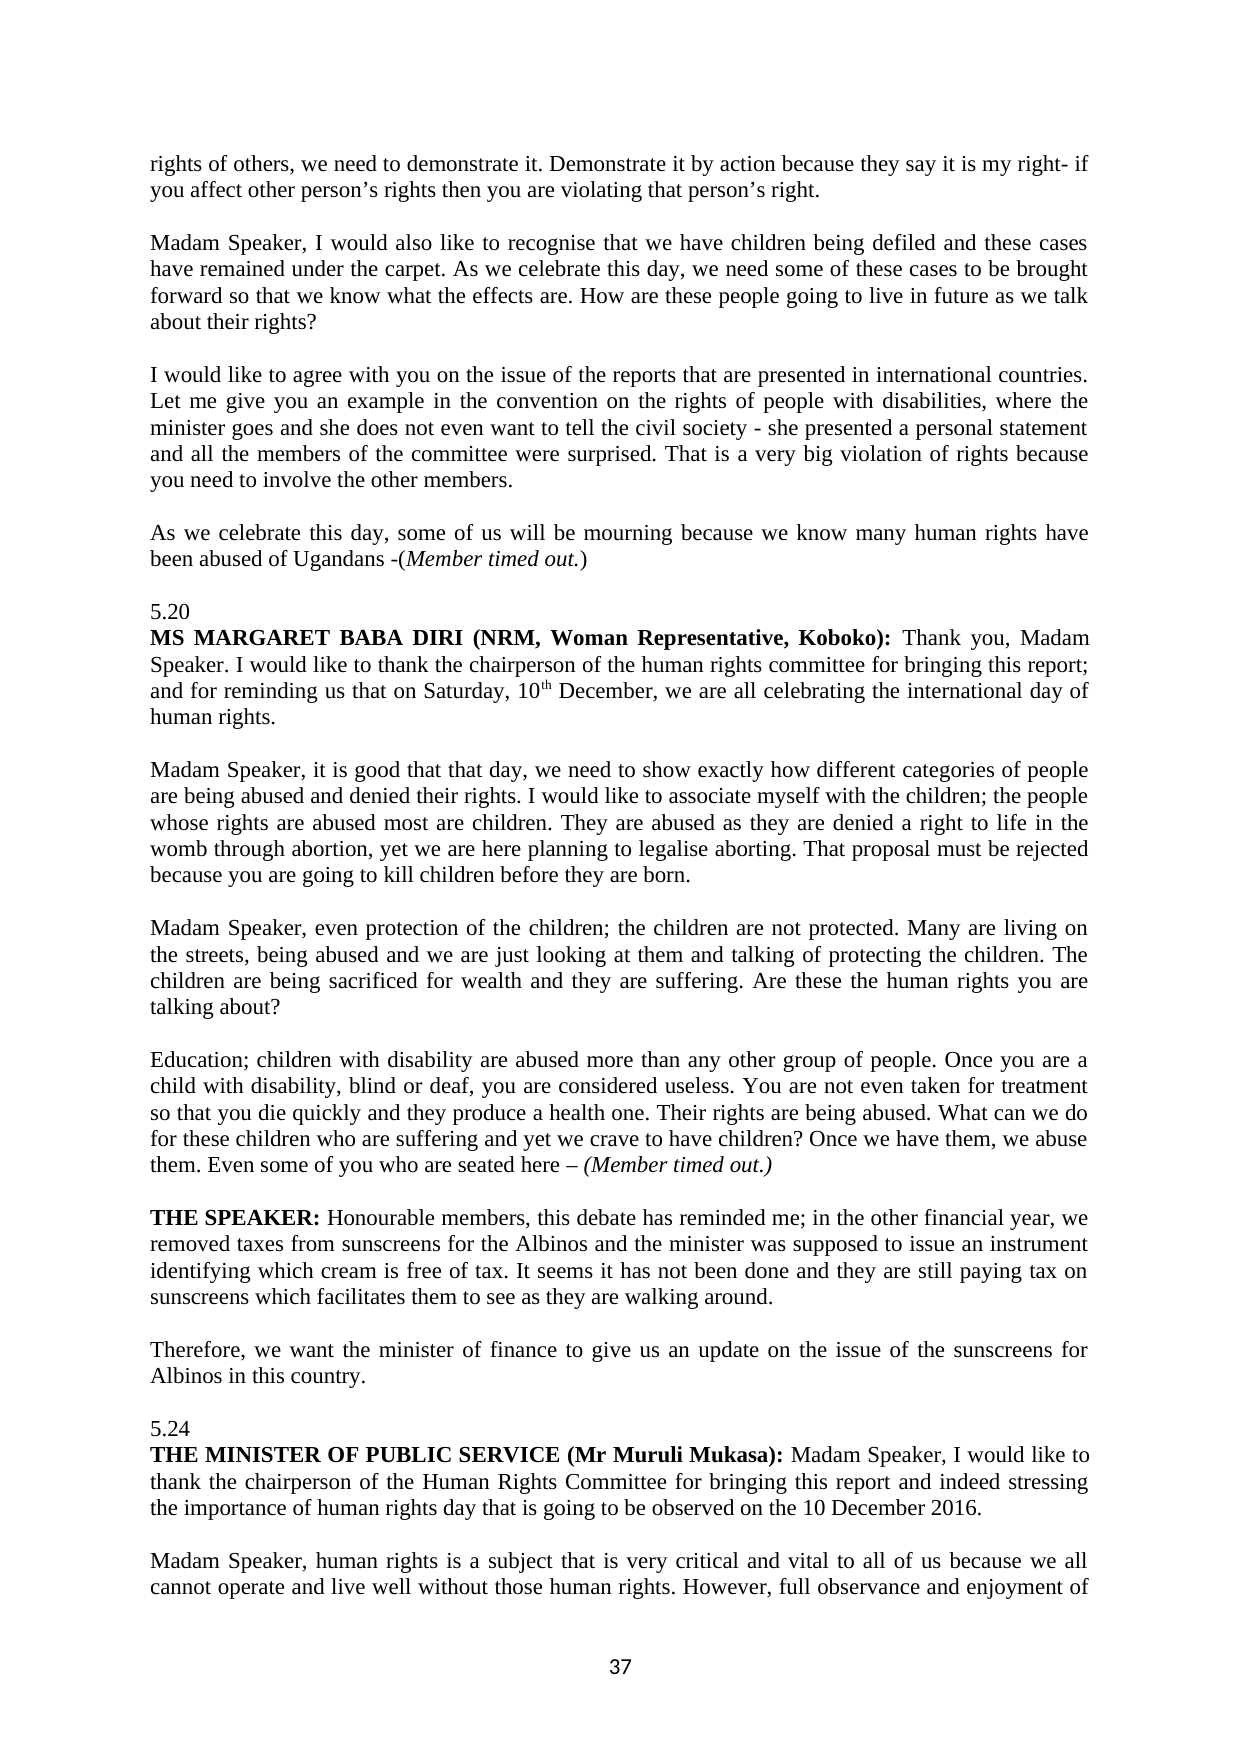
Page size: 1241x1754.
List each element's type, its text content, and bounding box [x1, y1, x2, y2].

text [150, 1547, 1090, 1599]
text THE SPEAKER: Honourable members, this debate has reminded me; in the other financial year, we removed taxes from sunscreens for the Albinos and the minister was supposed to issue an instrument identifying which cream is free of tax. It seems it has not been done and they are still paying tax on sunscreens which facilitates them to see as they are walking around. [150, 1204, 1090, 1309]
text MS MARGARET BABA DIRI (NRM, Woman Representative, Koboko): Thank you, Madam Speaker. I would like to thank the chairperson of the human rights committee for bringing this report; and for reminding us that on Saturday, 10th December, we are all celebrating the international day of human rights. [150, 624, 1090, 730]
text Madam Speaker, it is good that that day, we need to show exactly how different categories of people are being abused and denied their rights. I would like to associate myself with the children; the people whose rights are abused most are children. They are abused as they are denied a right to life in the womb through abortion, yet we are here planning to legalise aborting. That proposal must be rejected because you are going to kill children before they are born. [150, 756, 1090, 888]
text Madam Speaker, I would also like to recognise that we have children being defiled and these cases have remained under the carpet. As we celebrate this day, we need some of these cases to be brought forward so that we know what the effects are. How are these people going to live in future as we talk about their rights? [150, 229, 1090, 334]
text THE MINISTER OF PUBLIC SERVICE (Mr Muruli Mukasa): Madam Speaker, I would like to thank the chairperson of the Human Rights Committee for bringing this report and indeed stressing the importance of human rights day that is going to be observed on the 10 December 2016. [150, 1441, 1090, 1520]
text 5.20 [150, 598, 1090, 624]
text Madam Speaker, even protection of the children; the children are not protected. Many are living on the streets, being abused and we are just looking at them and talking of protecting the children. The children are being sacrificed for wealth and they are suffering. Are these the human rights you are talking about? [150, 914, 1090, 1020]
text Education; children with disability are abused more than any other group of people. Once you are a child with disability, blind or deaf, you are considered useless. You are not even taken for treatment so that you die quickly and they produce a health one. Their rights are being abused. What can we do for these children who are suffering and yet we crave to have children? Once we have them, we abuse them. Even some of you who are seated here – (Member timed out.) [150, 1046, 1090, 1178]
text Therefore, we want the minister of finance to give us an update on the issue of the sunscreens for Albinos in this country. [150, 1336, 1090, 1389]
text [150, 150, 1090, 203]
text As we celebrate this day, some of us will be mourning because we know many human rights have been abused of Ugandans -(Member timed out.) [150, 519, 1090, 572]
text I would like to agree with you on the issue of the reports that are presented in international countries. Let me give you an example in the convention on the rights of people with disabilities, where the minister goes and she does not even want to tell the civil society - she presented a personal statement and all the members of the committee were surprised. That is a very big violation of rights because you need to involve the other members. [150, 361, 1090, 493]
text 5.24 [150, 1415, 1090, 1441]
